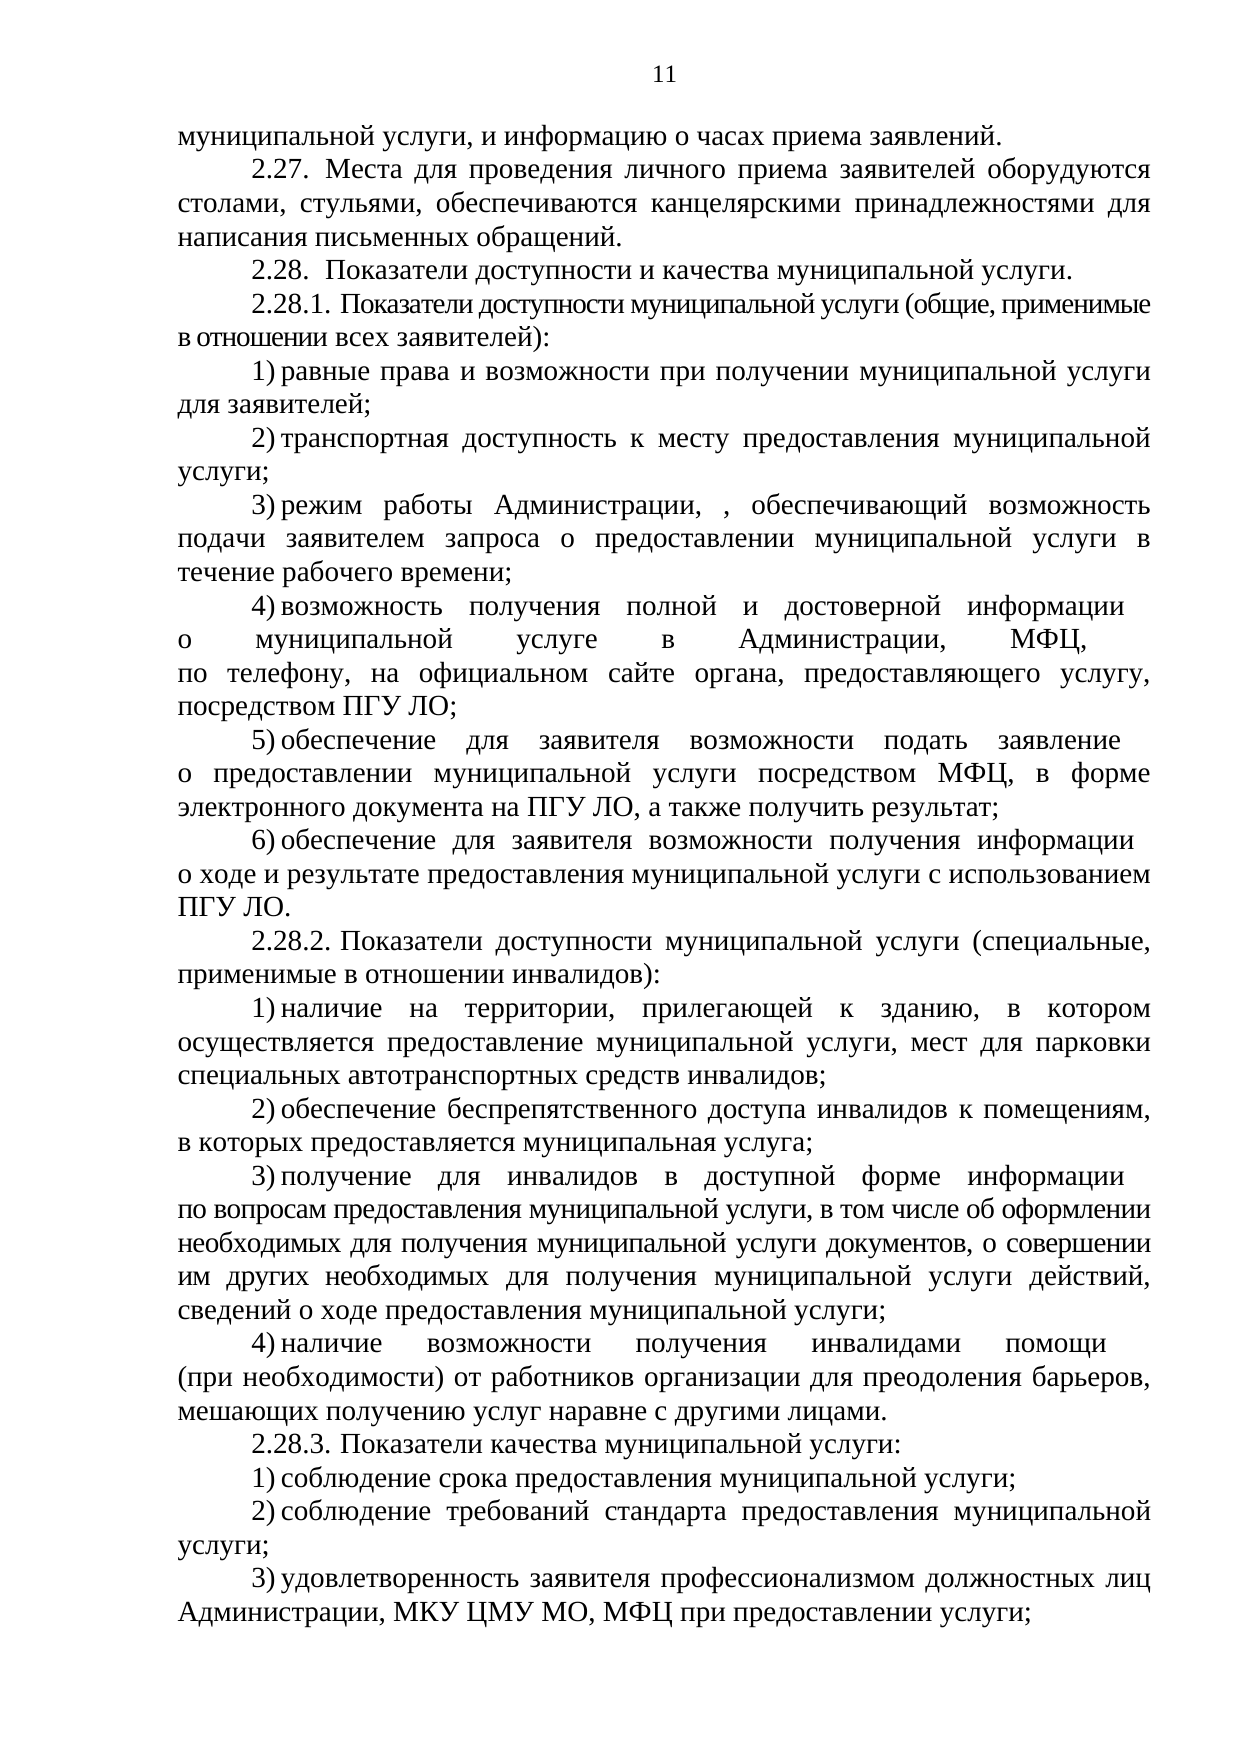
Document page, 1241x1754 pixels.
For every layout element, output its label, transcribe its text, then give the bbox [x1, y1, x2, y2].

text 4) наличие возможности получения инвалидами помощи (при необходимости) от работников организации для преодоления барьеров, мешающих получению услуг наравне с другими лицами. [177, 1326, 1152, 1426]
text 2.28.3. Показатели качества муниципальной услуги: [177, 1426, 1152, 1460]
text 1) соблюдение срока предоставления муниципальной услуги; [177, 1460, 1152, 1493]
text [177, 118, 1152, 152]
text 2.28.1. Показатели доступности муниципальной услуги (общие, применимые в отношении всех заявителей): [177, 286, 1152, 353]
text 1) равные права и возможности при получении муниципальной услуги для заявителей; [177, 353, 1152, 420]
text 3) режим работы Администрации, , обеспечивающий возможность подачи заявителем запроса о предоставлении муниципальной услуги в течение рабочего времени; [177, 487, 1152, 588]
text 5) обеспечение для заявителя возможности подать заявление о предоставлении муниципальной услуги посредством МФЦ, в форме электронного документа на ПГУ ЛО, а также получить результат; [177, 722, 1152, 822]
text 6) обеспечение для заявителя возможности получения информации о ходе и результате предоставления муниципальной услуги с использованием ПГУ ЛО. [177, 822, 1152, 923]
text 2.27. Места для проведения личного приема заявителей оборудуются столами, стульями, обеспечиваются канцелярскими принадлежностями для написания письменных обращений. [177, 152, 1152, 252]
text 2) обеспечение беспрепятственного доступа инвалидов к помещениям, в которых предоставляется муниципальная услуга; [177, 1091, 1152, 1158]
text 2) транспортная доступность к месту предоставления муниципальной услуги; [177, 420, 1152, 487]
text 2.28. Показатели доступности и качества муниципальной услуги. [177, 252, 1152, 286]
text 3) удовлетворенность заявителя профессионализмом должностных лиц Администрации, МКУ ЦМУ МО, МФЦ при предоставлении услуги; [177, 1560, 1152, 1627]
text 2) соблюдение требований стандарта предоставления муниципальной услуги; [177, 1493, 1152, 1560]
text 3) получение для инвалидов в доступной форме информации по вопросам предоставления муниципальной услуги, в том числе об оформлении необходимых для получения муниципальной услуги документов, о совершении им других необходимых для получения муниципальной услуги действий, сведений о ходе предоставления муниципальной услуги; [177, 1158, 1152, 1326]
text 2.28.2. Показатели доступности муниципальной услуги (специальные, применимые в отношении инвалидов): [177, 923, 1152, 990]
text 4) возможность получения полной и достоверной информации о муниципальной услуге в Администрации, МФЦ, по телефону, на официальном сайте органа, предоставляющего услугу, посредством ПГУ ЛО; [177, 588, 1152, 722]
text 1) наличие на территории, прилегающей к зданию, в котором осуществляется предоставление муниципальной услуги, мест для парковки специальных автотранспортных средств инвалидов; [177, 990, 1152, 1091]
